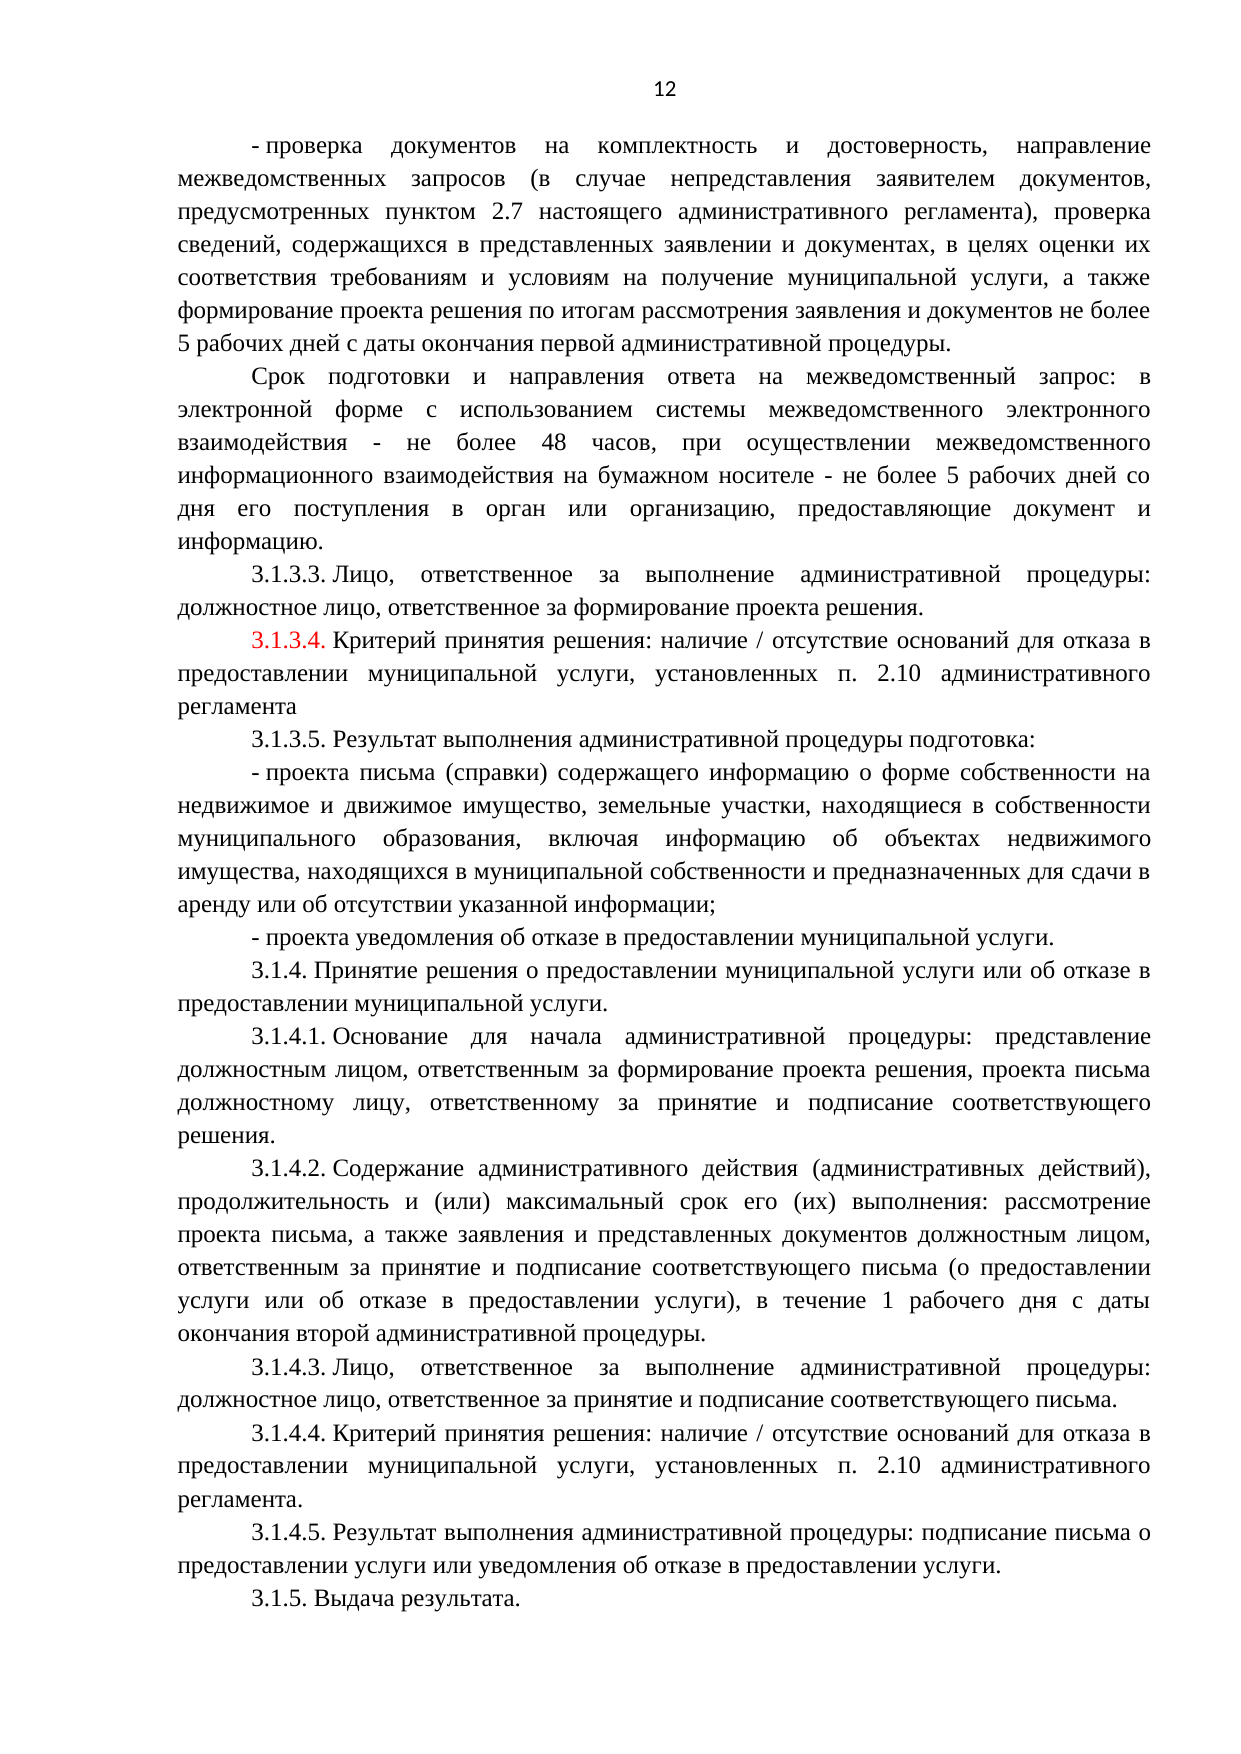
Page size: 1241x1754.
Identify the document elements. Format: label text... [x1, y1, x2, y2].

list Принятие решения о предоставлении муниципальной услуги или об отказе в предоставлении муниципальной услуги. [177, 955, 1152, 1017]
list проекта уведомления об отказе в предоставлении муниципальной услуги. [177, 922, 1152, 951]
list Результат выполнения административной процедуры подготовка: [177, 724, 1152, 753]
list Результат выполнения административной процедуры: подписание письма о предоставлении услуги или уведомления об отказе в предоставлении услуги. [177, 1517, 1152, 1578]
list Основание для начала административной процедуры: представление должностным лицом, ответственным за формирование проекта решения, проекта письма должностному лицу, ответственному за принятие и подписание соответствующего решения. [177, 1021, 1152, 1149]
text Срок подготовки и направления ответа на межведомственный запрос: в электронной форме с использованием системы межведомственного электронного взаимодействия - не более 48 часов, при осуществлении межведомственного информационного взаимодействия на бумажном носителе - не более 5 рабочих дней со дня его поступления в орган или организацию, предоставляющие документ и информацию. [177, 361, 1152, 555]
list Выдача результата. [177, 1583, 1152, 1611]
list Лицо, ответственное за выполнение административной процедуры: должностное лицо, ответственное за принятие и подписание соответствующего письма. [177, 1352, 1152, 1413]
list проекта письма (справки) содержащего информацию о форме собственности на недвижимое и движимое имущество, земельные участки, находящиеся в собственности муниципального образования, включая информацию об объектах недвижимого имущества, находящихся в муниципальной собственности и предназначенных для сдачи в аренду или об отсутствии указанной информации; [177, 757, 1152, 918]
list Содержание административного действия (административных действий), продолжительность и (или) максимальный срок его (их) выполнения: рассмотрение проекта письма, а также заявления и представленных документов должностным лицом, ответственным за принятие и подписание соответствующего письма (о предоставлении услуги или об отказе в предоставлении услуги), в течение 1 рабочего дня с даты окончания второй административной процедуры. [177, 1153, 1152, 1347]
list Лицо, ответственное за выполнение административной процедуры: должностное лицо, ответственное за формирование проекта решения. [177, 559, 1152, 621]
list проверка документов на комплектность и достоверность, направление межведомственных запросов (в случае непредставления заявителем документов, предусмотренных пунктом 2.7 настоящего административного регламента), проверка сведений, содержащихся в представленных заявлении и документах, в целях оценки их соответствия требованиям и условиям на получение муниципальной услуги, а также формирование проекта решения по итогам рассмотрения заявления и документов не более 5 рабочих дней с даты окончания первой административной процедуры. [177, 130, 1152, 357]
list Критерий принятия решения: наличие / отсутствие оснований для отказа в предоставлении муниципальной услуги, установленных п. 2.10 административного регламента. [177, 1418, 1152, 1512]
list Критерий принятия решения: наличие / отсутствие оснований для отказа в предоставлении муниципальной услуги, установленных п. 2.10 административного регламента [177, 625, 1152, 720]
